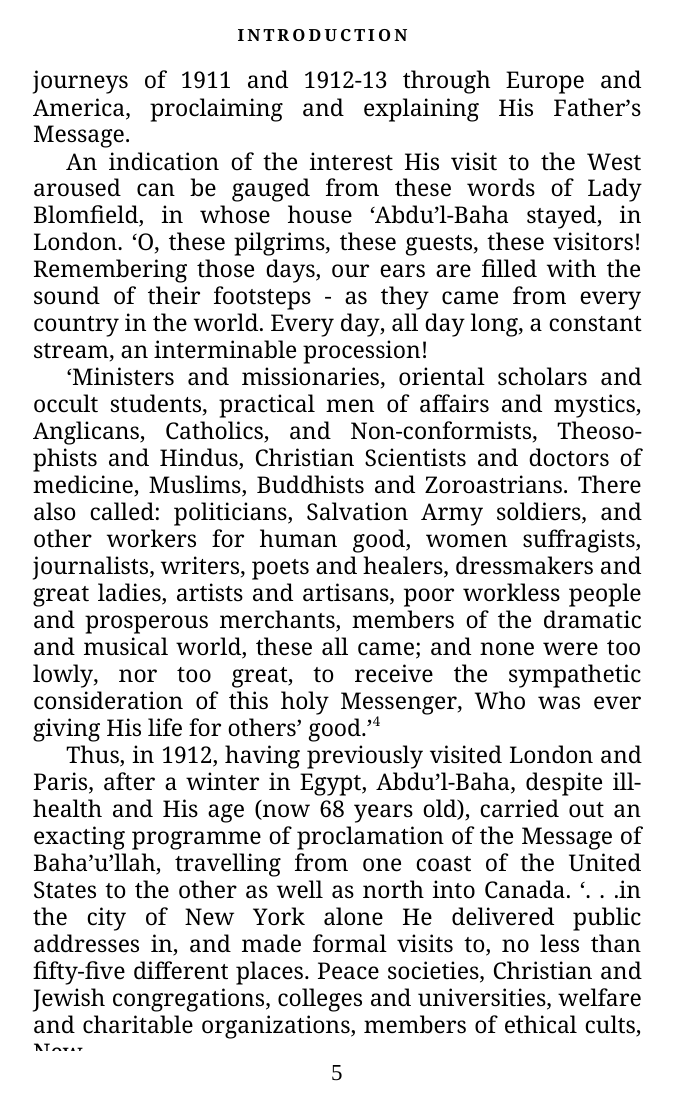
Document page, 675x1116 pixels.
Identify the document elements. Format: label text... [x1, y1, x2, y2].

text journeys of 1911 and 1912-13 through Europe and America, proclaiming and explaining His Father’s Message. [33, 67, 642, 148]
text INTRODUCTION [237, 28, 408, 45]
text ‘Ministers and missionaries, oriental scholars and occult students, practical men of affairs and mystics, Anglicans, Catholics, and Non-conformists, Theoso- phists and Hindus, Christian Scientists and doctors of medicine, Muslims, Buddhists and Zoroastrians. There also called: politicians, Salvation Army soldiers, and other workers for human good, women suffragists, journalists, writers, poets and healers, dressmakers and great ladies, artists and artisans, poor workless people and prosperous merchants, members of the dramatic and musical world, these all came; and none were too lowly, nor too great, to receive the sympathetic consideration of this holy Messenger, Who was ever giving His life for others’ good.’4 [33, 364, 642, 742]
text Thus, in 1912, having previously visited London and Paris, after a winter in Egypt, Abdu’l-Baha, despite ill-health and His age (now 68 years old), carried out an exacting programme of proclamation of the Message of Baha’u’llah, travelling from one coast of the United States to the other as well as north into Canada. ‘. . .in the city of New York alone He delivered public addresses in, and made formal visits to, no less than fifty-five different places. Peace societies, Christian and Jewish congregations, colleges and universities, welfare and charitable organizations, members of ethical cults, New [33, 742, 642, 1050]
text An indication of the interest His visit to the West aroused can be gauged from these words of Lady Blomfield, in whose house ‘Abdu’l-Baha stayed, in London. ‘O, these pilgrims, these guests, these visitors! Remembering those days, our ears are filled with the sound of their footsteps - as they came from every country in the world. Every day, all day long, a constant stream, an interminable procession! [33, 148, 642, 364]
